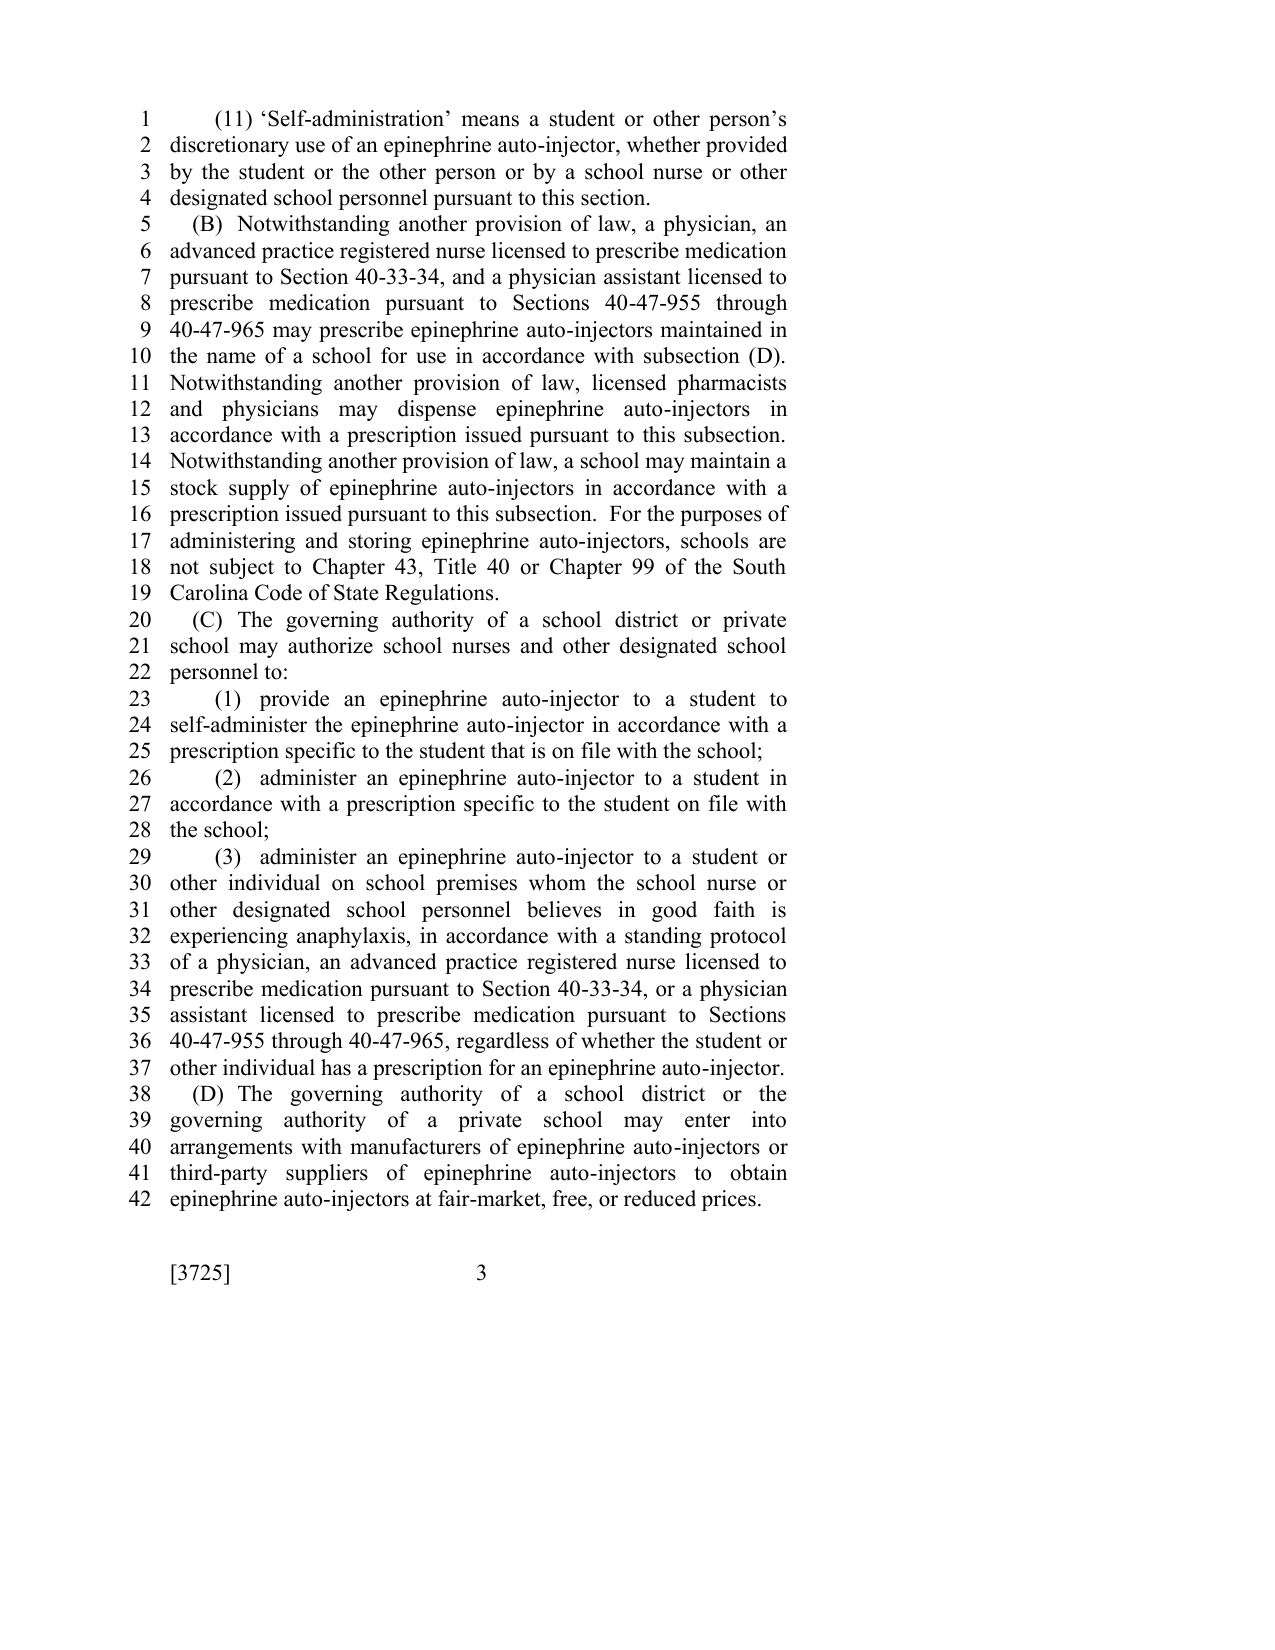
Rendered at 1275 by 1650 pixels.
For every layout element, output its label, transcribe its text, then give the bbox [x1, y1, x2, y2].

text (B) Notwithstanding another provision of law, a physician, an advanced practice registered nurse licensed to prescribe medication pursuant to Section 40-33-34, and a physician assistant licensed to prescribe medication pursuant to Sections 40-47-955 through 40-47-965 may prescribe epinephrine auto-injectors maintained in the name of a school for use in accordance with subsection (D). Notwithstanding another provision of law, licensed pharmacists and physicians may dispense epinephrine auto-injectors in accordance with a prescription issued pursuant to this subsection. Notwithstanding another provision of law, a school may maintain a stock supply of epinephrine auto-injectors in accordance with a prescription issued pursuant to this subsection. For the purposes of administering and storing epinephrine auto-injectors, schools are not subject to Chapter 43, Title 40 or Chapter 99 of the South Carolina Code of State Regulations. [169, 210, 787, 606]
text (C) The governing authority of a school district or private school may authorize school nurses and other designated school personnel to: [169, 606, 787, 685]
text (3) administer an epinephrine auto-injector to a student or other individual on school premises whom the school nurse or other designated school personnel believes in good faith is experiencing anaphylaxis, in accordance with a standing protocol of a physician, an advanced practice registered nurse licensed to prescribe medication pursuant to Section 40-33-34, or a physician assistant licensed to prescribe medication pursuant to Sections 40-47-955 through 40-47-965, regardless of whether the student or other individual has a prescription for an epinephrine auto-injector. [169, 843, 787, 1080]
text (2) administer an epinephrine auto-injector to a student in accordance with a prescription specific to the student on file with the school; [169, 764, 787, 843]
text (1) provide an epinephrine auto-injector to a student to self-administer the epinephrine auto-injector in accordance with a prescription specific to the student that is on file with the school; [169, 685, 787, 764]
text (D) The governing authority of a school district or the governing authority of a private school may enter into arrangements with manufacturers of epinephrine auto-injectors or third-party suppliers of epinephrine auto-injectors to obtain epinephrine auto-injectors at fair-market, free, or reduced prices. [169, 1080, 787, 1212]
text (11) ‘Self-administration’ means a student or other person’s discretionary use of an epinephrine auto-injector, whether provided by the student or the other person or by a school nurse or other designated school personnel pursuant to this section. [169, 105, 787, 210]
